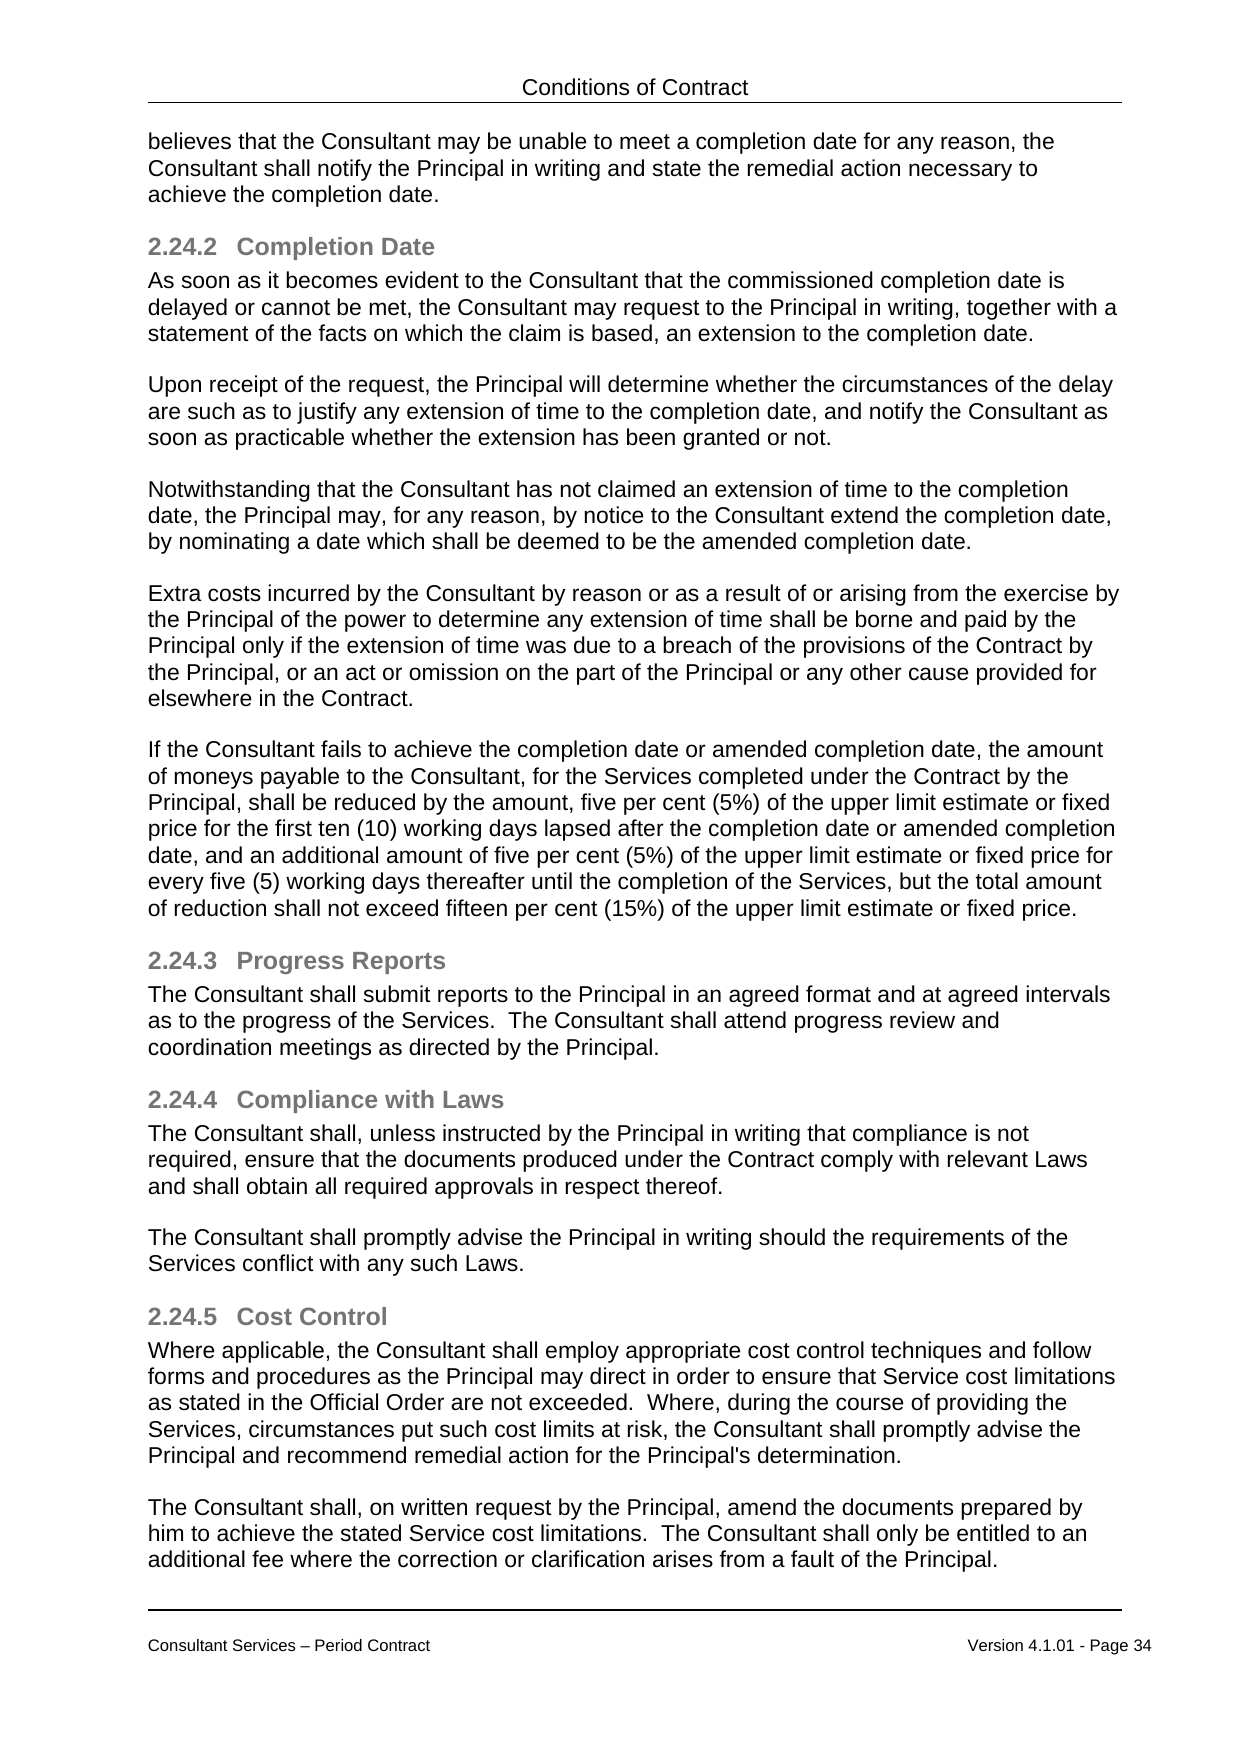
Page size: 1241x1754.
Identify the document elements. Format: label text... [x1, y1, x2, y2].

text The Consultant shall submit reports to the Principal in an agreed format and at agreed intervals as to the progress of the Services. The Consultant shall attend progress review and coordination meetings as directed by the Principal. [148, 981, 1122, 1060]
subtitle Cost Control [148, 1302, 1122, 1330]
text Notwithstanding that the Consultant has not claimed an extension of time to the completion date, the Principal may, for any reason, by notice to the Consultant extend the completion date, by nominating a date which shall be deemed to be the amended completion date. [148, 476, 1122, 554]
subtitle Progress Reports [148, 946, 1122, 974]
text The Consultant shall, unless instructed by the Principal in writing that compliance is not required, ensure that the documents produced under the Contract comply with relevant Laws and shall obtain all required approvals in respect thereof. [148, 1120, 1122, 1199]
subtitle Compliance with Laws [148, 1085, 1122, 1114]
text If the Consultant fails to achieve the completion date or amended completion date, the amount of moneys payable to the Consultant, for the Services completed under the Contract by the Principal, shall be reduced by the amount, five per cent (5%) of the upper limit estimate or fixed price for the first ten (10) working days lapsed after the completion date or amended completion date, and an additional amount of five per cent (5%) of the upper limit estimate or fixed price for every five (5) working days thereafter until the completion of the Services, but the total amount of reduction shall not exceed fifteen per cent (15%) of the upper limit estimate or fixed price. [148, 736, 1122, 921]
subtitle Completion Date [148, 232, 1122, 261]
text As soon as it becomes evident to the Consultant that the commissioned completion date is delayed or cannot be met, the Consultant may request to the Principal in writing, together with a statement of the facts on which the claim is based, an extension to the completion date. [148, 267, 1122, 346]
text The Consultant shall, on written request by the Principal, amend the documents prepared by him to achieve the stated Service cost limitations. The Consultant shall only be entitled to an additional fee where the correction or clarification arises from a fault of the Principal. [148, 1493, 1122, 1572]
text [148, 128, 1122, 207]
text Upon receipt of the request, the Principal will determine whether the circumstances of the delay are such as to justify any extension of time to the completion date, and notify the Consultant as soon as practicable whether the extension has been granted or not. [148, 371, 1122, 451]
text Where applicable, the Consultant shall employ appropriate cost control techniques and follow forms and procedures as the Principal may direct in order to ensure that Service cost limitations as stated in the Official Order are not exceeded. Where, during the course of providing the Services, circumstances put such cost limits at risk, the Consultant shall promptly advise the Principal and recommend remedial action for the Principal's determination. [148, 1337, 1122, 1468]
text The Consultant shall promptly advise the Principal in writing should the requirements of the Services conflict with any such Laws. [148, 1224, 1122, 1277]
text Extra costs incurred by the Consultant by reason or as a result of or arising from the exercise by the Principal of the power to determine any extension of time shall be borne and paid by the Principal only if the extension of time was due to a breach of the provisions of the Contract by the Principal, or an act or omission on the part of the Principal or any other cause provided for elsewhere in the Contract. [148, 579, 1122, 711]
